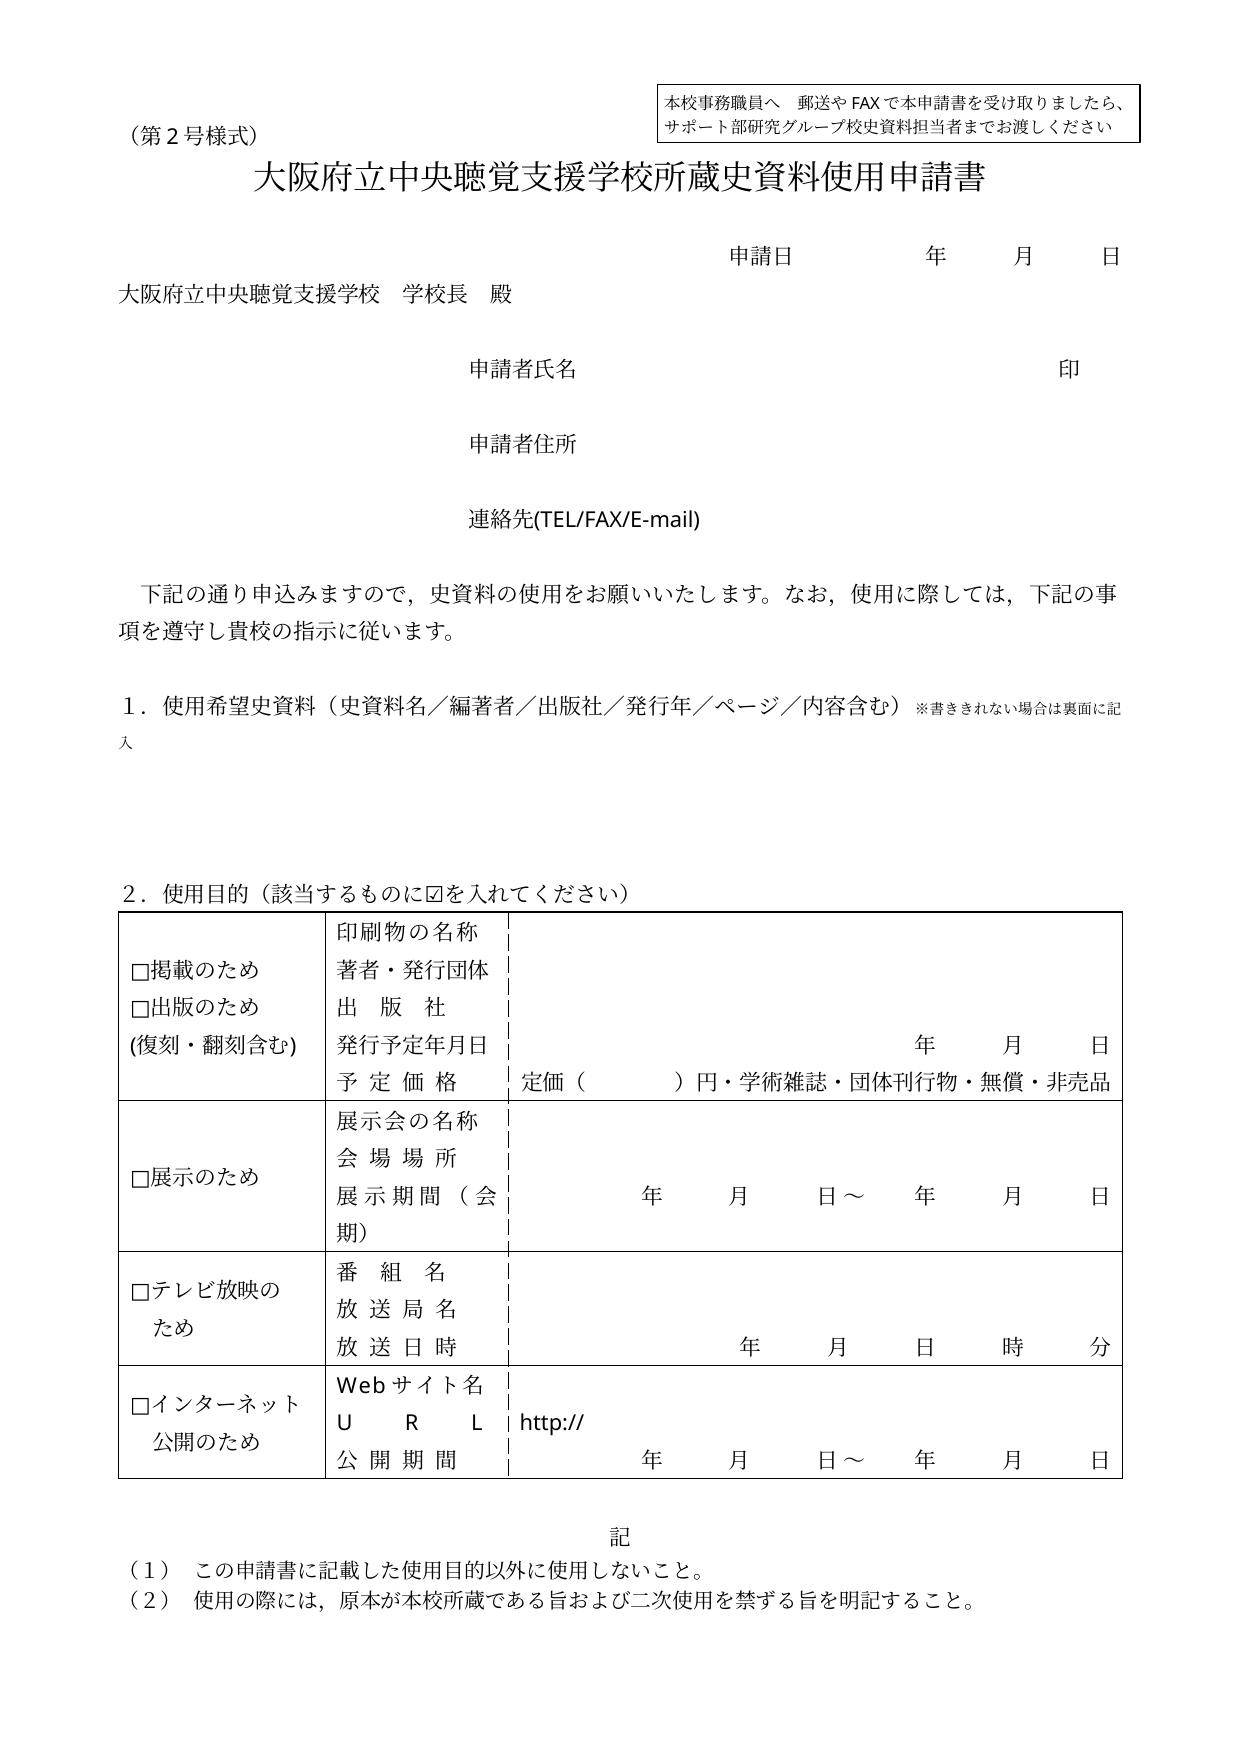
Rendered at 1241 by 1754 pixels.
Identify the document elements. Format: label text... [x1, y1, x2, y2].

table_cell 番組名 放送局名 放送日時 [326, 1252, 508, 1364]
list 使用の際には，原本が本校所蔵である旨および二次使用を禁ずる旨を明記すること。 [118, 1584, 1122, 1614]
table_header □掲載のため □出版のため (復刻・翻刻含む) [119, 913, 325, 1100]
text 大阪府立中央聴覚支援学校 学校長 殿 [118, 274, 1122, 311]
text 申請者住所 [468, 424, 1122, 461]
table_header 印刷物の名称 著者・発行団体 出版社 発行予定年月日 予定価格 [326, 913, 508, 1100]
text 申請者氏名 印 [468, 349, 1122, 386]
text 下記の通り申込みますので，史資料の使用をお願いいたします。なお，使用に際しては，下記の事項を遵守し貴校の指示に従います。 [118, 574, 1122, 649]
text １．使用希望史資料（史資料名／編著者／出版社／発行年／ページ／内容含む）※書ききれない場合は裏面に記入 [118, 686, 1122, 761]
text 記 [118, 1517, 1122, 1554]
text 申請日 年 月 日 [118, 236, 1122, 274]
table_cell 年 月 日 ～ 年 月 日 [508, 1101, 1122, 1251]
table_cell Webサイト名 URL 公開期間 [326, 1366, 508, 1478]
table_cell □テレビ放映の ため [119, 1252, 325, 1364]
table_cell 年 月 日 時 分 [508, 1252, 1122, 1364]
text 大阪府立中央聴覚支援学校所蔵史資料使用申請書 [118, 151, 1122, 199]
text 連絡先(TEL/FAX/E-mail) [468, 499, 1122, 536]
table_cell □展示のため [119, 1101, 325, 1251]
text ２．使用目的（該当するものに☑を入れてください） [118, 874, 1122, 911]
text （第2号様式） [118, 119, 1122, 151]
table_cell □インターネット 公開のため [119, 1366, 325, 1478]
list この申請書に記載した使用目的以外に使用しないこと。 [118, 1554, 1122, 1584]
table_cell http:// 年 月 日 ～ 年 月 日 [508, 1366, 1122, 1478]
table_cell 展示会の名称 会場場所 展示期間（会期） [326, 1101, 508, 1251]
table_header 年 月 日 定価（ ）円・学術雑誌・団体刊行物・無償・非売品 [508, 913, 1122, 1100]
